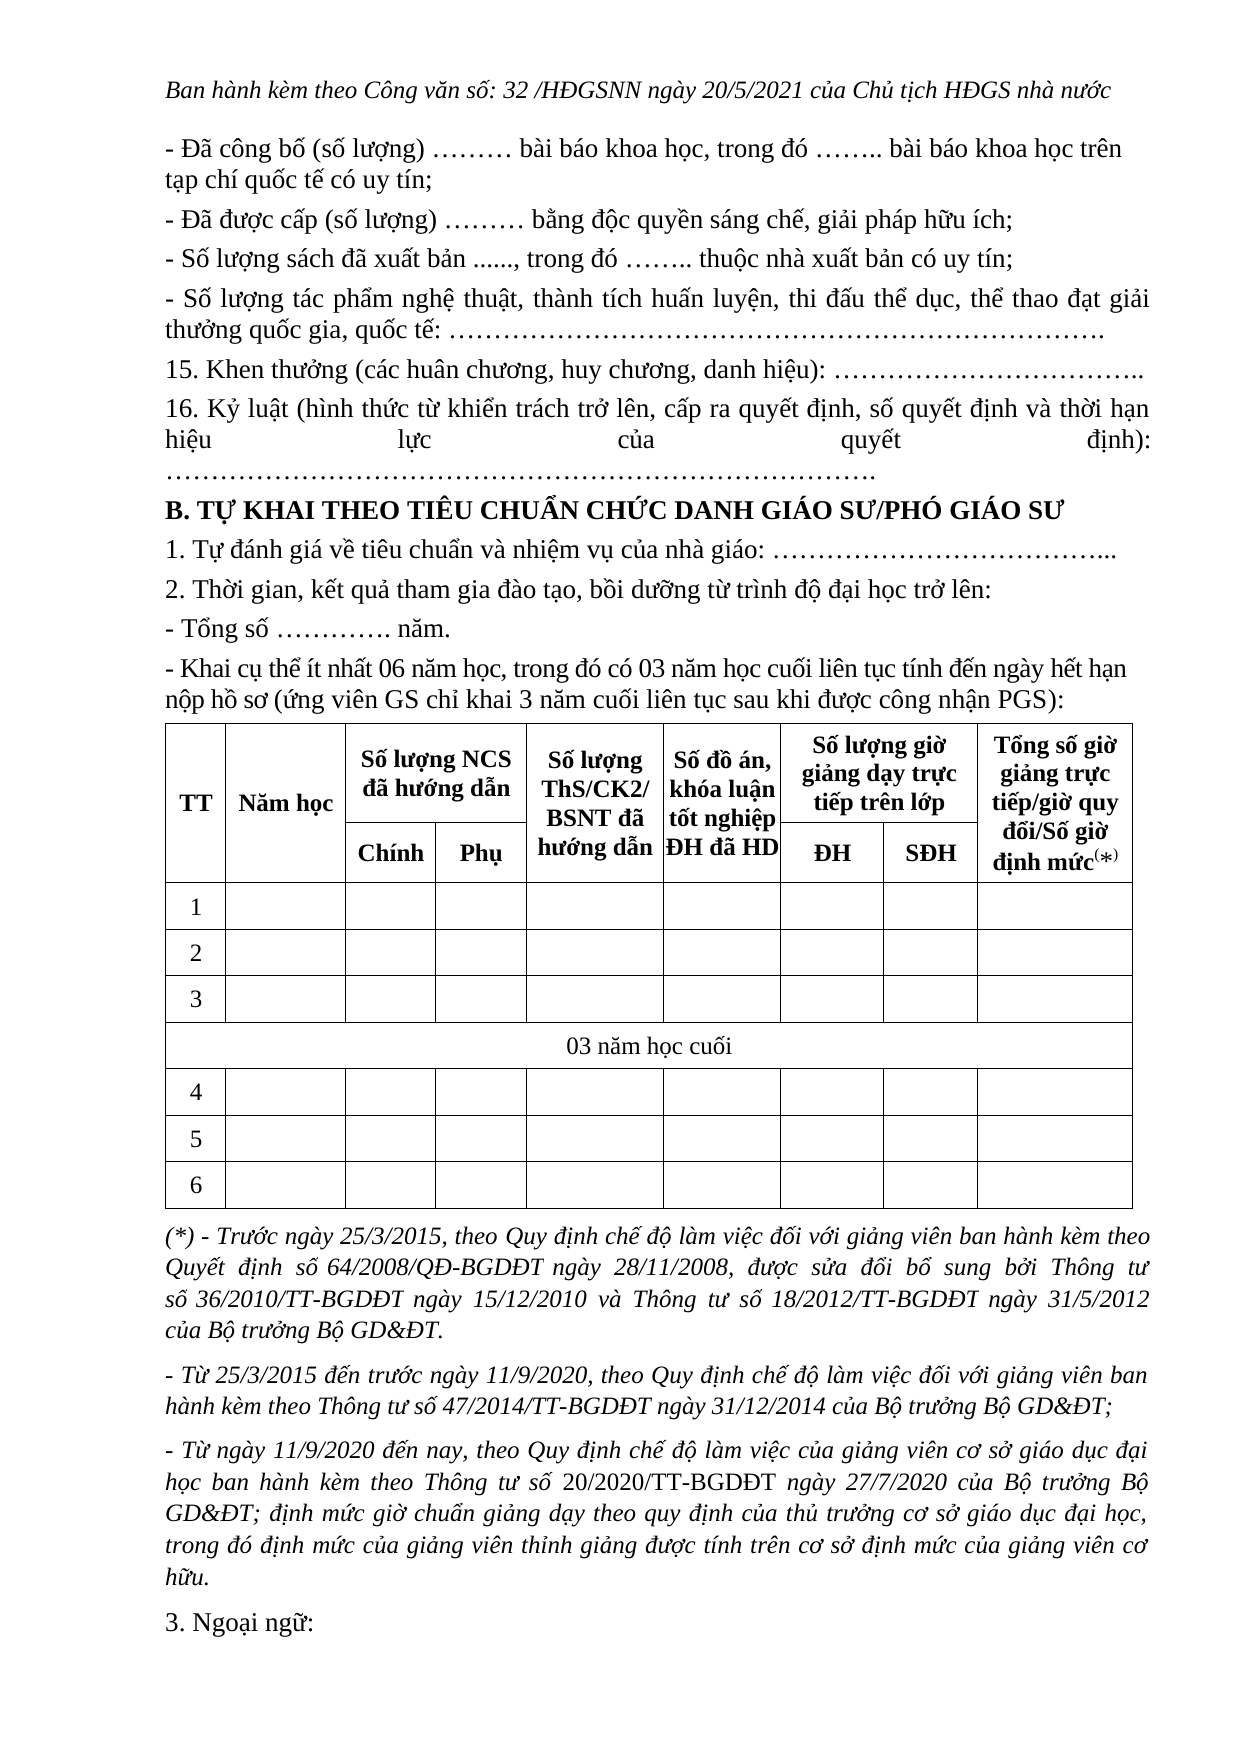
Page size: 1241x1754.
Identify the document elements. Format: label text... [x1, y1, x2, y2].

table_cell [781, 1069, 883, 1114]
table_cell [781, 930, 883, 975]
table_cell ĐH [781, 823, 883, 882]
table_cell Chính [346, 823, 435, 882]
table_cell [226, 976, 345, 1022]
table_cell 2 [166, 930, 225, 975]
table_cell [226, 1162, 345, 1207]
table_header TT [166, 724, 225, 882]
table_cell [664, 1116, 780, 1161]
text - Số lượng sách đã xuất bản ......, trong đó …….. thuộc nhà xuất bản có uy tín; [165, 243, 1152, 274]
table_cell [346, 1162, 435, 1207]
table_cell [346, 1069, 435, 1114]
table_cell [884, 1162, 977, 1207]
table_cell [436, 1069, 526, 1114]
table_cell [978, 1069, 1132, 1114]
text - Đã được cấp (số lượng) ……… bằng độc quyền sáng chế, giải pháp hữu ích; [165, 203, 1152, 234]
table_cell [226, 1069, 345, 1114]
text (*) - Trước ngày 25/3/2015, theo Quy định chế độ làm việc đối với giảng viên ban hành kèm theo Quyết định số 64/2008/QĐ-BGDĐT ngày 28/11/2008, được sửa đổi bổ sung bởi Thông tư số 36/2010/TT-BGDĐT ngày 15/12/2010 và Thông tư số 18/2012/TT-BGDĐT ngày 31/5/2012 của Bộ trưởng Bộ GD&ĐT. [165, 1221, 1152, 1344]
text 16. Kỷ luật (hình thức từ khiển trách trở lên, cấp ra quyết định, số quyết định và thời hạn hiệu lực của quyết định): ……………………………………………………………………. [165, 392, 1152, 486]
table_cell [436, 930, 526, 975]
table_cell [226, 930, 345, 975]
table_cell [884, 976, 977, 1022]
table_cell [664, 930, 780, 975]
table_header Số lượng ThS/CK2/ BSNT đã hướng dẫn [527, 724, 663, 882]
text 15. Khen thưởng (các huân chương, huy chương, danh hiệu): …………………………….. [165, 353, 1152, 384]
table_cell [884, 1069, 977, 1114]
table_cell 03 năm học cuối [166, 1023, 1132, 1068]
text - Đã công bố (số lượng) ……… bài báo khoa học, trong đó …….. bài báo khoa học trên tạp chí quốc tế có uy tín; [165, 132, 1152, 195]
table_cell [664, 976, 780, 1022]
table_cell 3 [166, 976, 225, 1022]
table_cell [884, 930, 977, 975]
table_cell [527, 883, 663, 929]
table_header Số lượng giờ giảng dạy trực tiếp trên lớp [781, 724, 977, 822]
text 3. Ngoại ngữ: [165, 1606, 1152, 1637]
table_cell [346, 976, 435, 1022]
table_cell [346, 883, 435, 929]
table_cell [978, 976, 1132, 1022]
table_cell [436, 1116, 526, 1161]
table_cell [436, 1162, 526, 1207]
table_cell [664, 1162, 780, 1207]
table_cell [527, 1162, 663, 1207]
table_header Tổng số giờ giảng trực tiếp/giờ quy đổi/Số giờ định mức(*) [978, 724, 1132, 882]
table_header Số đồ án, khóa luận tốt nghiệp ĐH đã HD [664, 724, 780, 882]
table_cell 1 [166, 883, 225, 929]
table_cell [664, 883, 780, 929]
table_cell [781, 1162, 883, 1207]
table_cell [226, 1116, 345, 1161]
text 2. Thời gian, kết quả tham gia đào tạo, bồi dưỡng từ trình độ đại học trở lên: [165, 573, 1152, 604]
text - Tổng số …………. năm. [165, 612, 1152, 643]
table_header Năm học [226, 724, 345, 882]
table_cell [226, 883, 345, 929]
text - Số lượng tác phẩm nghệ thuật, thành tích huấn luyện, thi đấu thể dục, thể thao đạt giải thưởng quốc gia, quốc tế: ………………………………………………………………. [165, 282, 1152, 344]
table_cell 5 [166, 1116, 225, 1161]
text 1. Tự đánh giá về tiêu chuẩn và nhiệm vụ của nhà giáo: ………………………………... [165, 533, 1152, 564]
table_cell Phụ [436, 823, 526, 882]
table_cell [978, 1162, 1132, 1207]
table_cell [978, 883, 1132, 929]
table_cell [781, 883, 883, 929]
table_cell [884, 1116, 977, 1161]
table_cell [781, 1116, 883, 1161]
text - Từ ngày 11/9/2020 đến nay, theo Quy định chế độ làm việc của giảng viên cơ sở giáo dục đại học ban hành kèm theo Thông tư số 20/2020/TT-BGDĐT ngày 27/7/2020 của Bộ trưởng Bộ GD&ĐT; định mức giờ chuẩn giảng dạy theo quy định của thủ trưởng cơ sở giáo dục đại học, trong đó định mức của giảng viên thỉnh giảng được tính trên cơ sở định mức của giảng viên cơ hữu. [165, 1435, 1152, 1590]
text B. TỰ KHAI THEO TIÊU CHUẨN CHỨC DANH GIÁO SƯ/PHÓ GIÁO SƯ [165, 494, 1152, 525]
table_cell [527, 930, 663, 975]
table_cell [978, 930, 1132, 975]
table_cell [664, 1069, 780, 1114]
table_cell [436, 976, 526, 1022]
table_cell [346, 930, 435, 975]
table_cell [781, 976, 883, 1022]
text - Từ 25/3/2015 đến trước ngày 11/9/2020, theo Quy định chế độ làm việc đối với giảng viên ban hành kèm theo Thông tư số 47/2014/TT-BGDĐT ngày 31/12/2014 của Bộ trưởng Bộ GD&ĐT; [165, 1360, 1152, 1420]
table_cell [527, 976, 663, 1022]
table_cell [978, 1116, 1132, 1161]
table_cell 4 [166, 1069, 225, 1114]
table_cell [436, 883, 526, 929]
table_cell [884, 883, 977, 929]
text - Khai cụ thể ít nhất 06 năm học, trong đó có 03 năm học cuối liên tục tính đến ngày hết hạn nộp hồ sơ (ứng viên GS chỉ khai 3 năm cuối liên tục sau khi được công nhận PGS): [165, 652, 1152, 714]
table_cell [346, 1116, 435, 1161]
table_cell 6 [166, 1162, 225, 1207]
table_cell SĐH [884, 823, 977, 882]
table_cell [527, 1069, 663, 1114]
table_header Số lượng NCS đã hướng dẫn [346, 724, 526, 822]
table_cell [527, 1116, 663, 1161]
